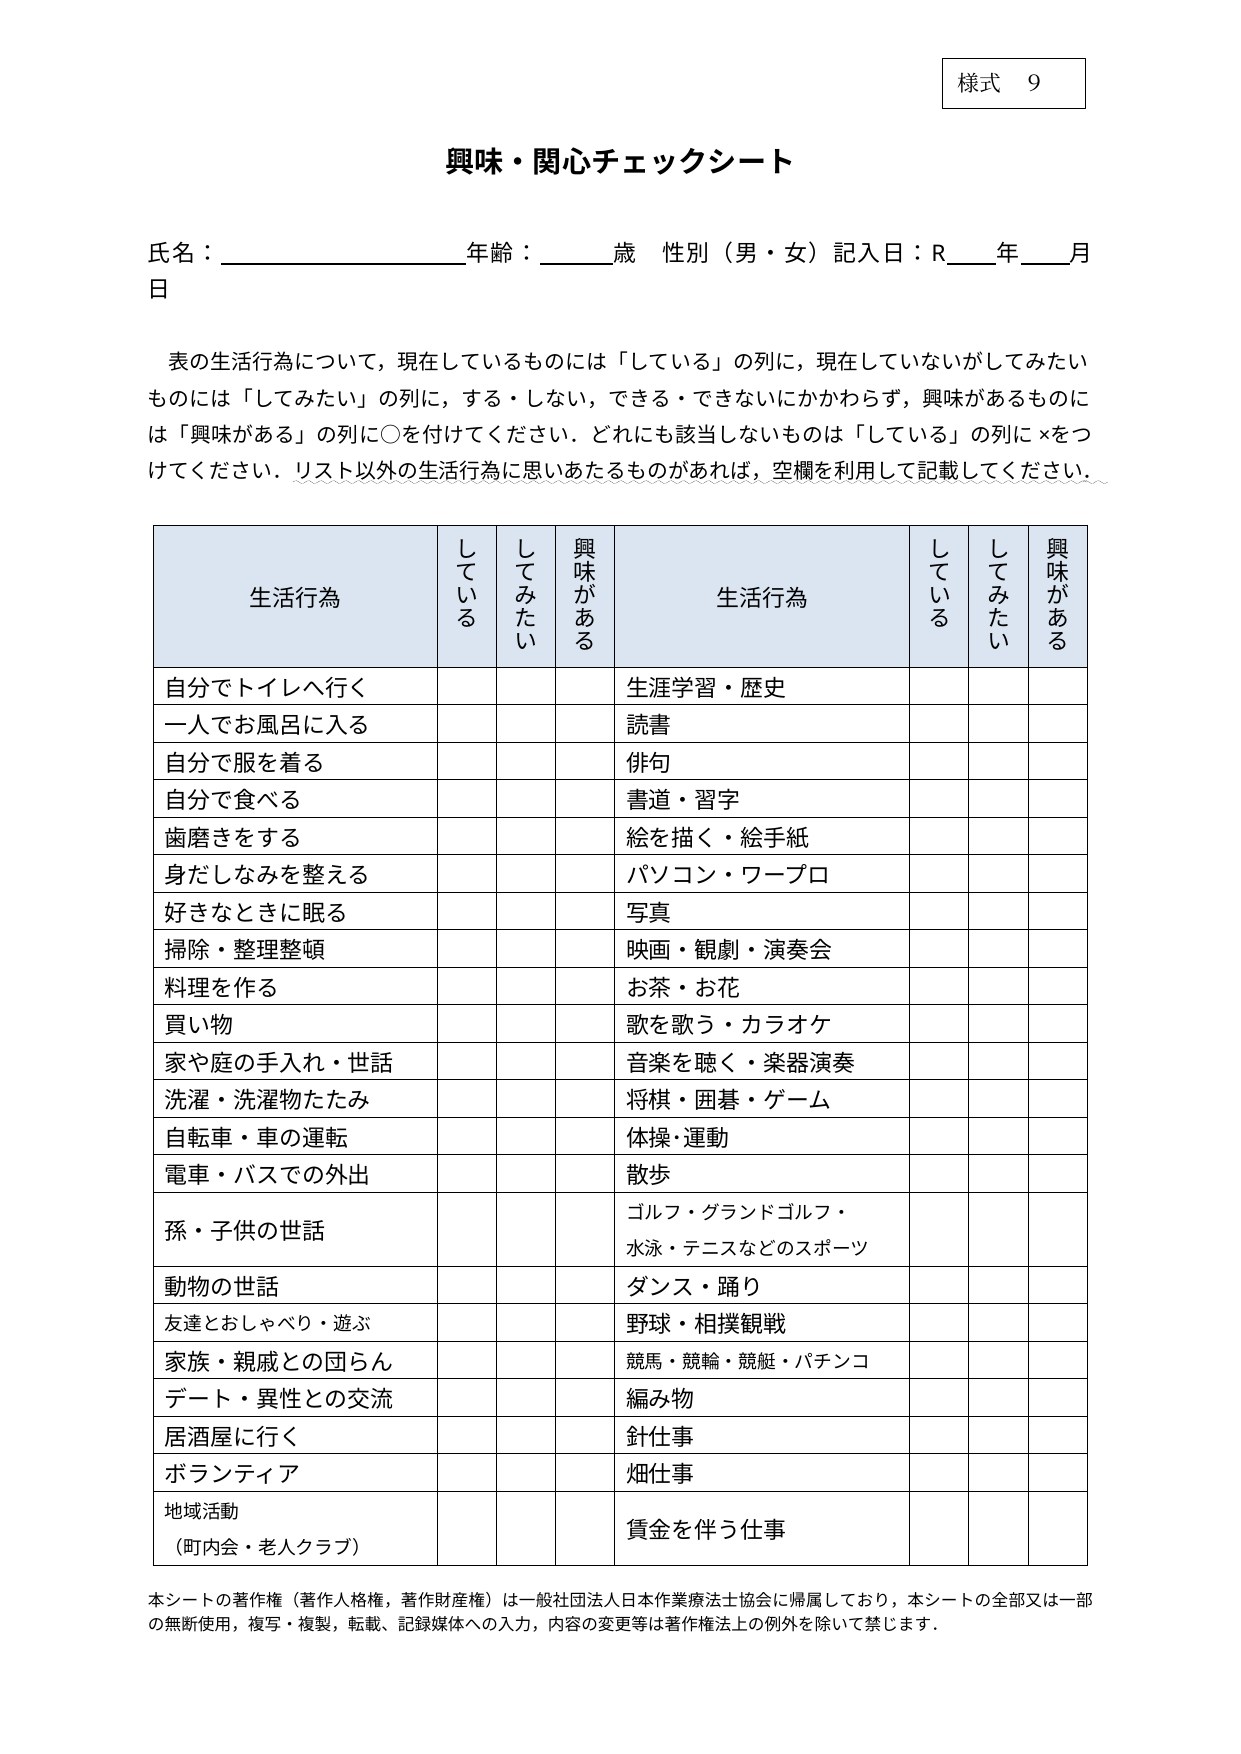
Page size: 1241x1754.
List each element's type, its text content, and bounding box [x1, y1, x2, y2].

table_cell [910, 668, 968, 704]
table_cell [1029, 1155, 1087, 1192]
table_cell 居酒屋に行く [154, 1417, 437, 1453]
table_cell [1029, 705, 1087, 742]
table_cell [910, 1118, 968, 1154]
table_cell 地域活動 （町内会・老人クラブ） [154, 1492, 437, 1565]
table_cell 畑仕事 [615, 1454, 909, 1491]
table_cell 針仕事 [615, 1417, 909, 1453]
table_cell [556, 1379, 614, 1416]
table_cell 料理を作る [154, 968, 437, 1004]
table_cell [910, 1080, 968, 1117]
table_cell [969, 855, 1028, 892]
table_cell [438, 930, 496, 967]
table_cell [497, 818, 555, 854]
table_cell [969, 743, 1028, 779]
table_cell 散歩 [615, 1155, 909, 1192]
table_cell 将棋・囲碁・ゲーム [615, 1080, 909, 1117]
table_cell 身だしなみを整える [154, 855, 437, 892]
table_cell [1029, 1342, 1087, 1378]
table_cell [438, 1379, 496, 1416]
table_cell [497, 780, 555, 817]
table_cell [556, 743, 614, 779]
table_cell [910, 1043, 968, 1079]
table_cell 自転車・車の運転 [154, 1118, 437, 1154]
table_cell [438, 1155, 496, 1192]
table_cell [438, 668, 496, 704]
table_cell [497, 1342, 555, 1378]
table_cell [556, 1118, 614, 1154]
table_cell [969, 1043, 1028, 1079]
table_cell 俳句 [615, 743, 909, 779]
table_cell [910, 818, 968, 854]
table_cell [556, 1043, 614, 1079]
table_cell [1029, 1005, 1087, 1042]
table_cell ダンス・踊り [615, 1267, 909, 1303]
table_cell [438, 855, 496, 892]
table_cell [910, 893, 968, 929]
table_cell 友達とおしゃべり・遊ぶ [154, 1304, 437, 1341]
table_cell お茶・お花 [615, 968, 909, 1004]
table_header 興味がある [1029, 526, 1087, 667]
table_cell [969, 1267, 1028, 1303]
table_cell 電車・バスでの外出 [154, 1155, 437, 1192]
table_cell [1029, 1454, 1087, 1491]
table_cell [910, 1304, 968, 1341]
table_cell 競馬・競輪・競艇・パチンコ [615, 1342, 909, 1378]
table_cell [1029, 1193, 1087, 1266]
table_cell [438, 1417, 496, 1453]
table_cell 歌を歌う・カラオケ [615, 1005, 909, 1042]
table_cell [497, 1304, 555, 1341]
table_cell ボランティア [154, 1454, 437, 1491]
table_cell 読書 [615, 705, 909, 742]
table_cell [438, 968, 496, 1004]
table_cell [1029, 818, 1087, 854]
table_cell [497, 1417, 555, 1453]
table_cell [1029, 668, 1087, 704]
table_cell 絵を描く・絵手紙 [615, 818, 909, 854]
table_cell [497, 668, 555, 704]
table_cell [1029, 968, 1087, 1004]
table_cell [969, 1155, 1028, 1192]
table_cell [1029, 930, 1087, 967]
table_cell [556, 818, 614, 854]
table_cell [969, 968, 1028, 1004]
table_cell [497, 1193, 555, 1266]
text 氏名： 年齢： 歳 性別（男・女）記入日：R 年 月 日 [148, 233, 1092, 306]
table_header してみたい [969, 526, 1028, 667]
table_cell [969, 930, 1028, 967]
table_cell [969, 1342, 1028, 1378]
table_cell 好きなときに眠る [154, 893, 437, 929]
table_header している [910, 526, 968, 667]
table_cell 書道・習字 [615, 780, 909, 817]
table_cell [556, 1155, 614, 1192]
table_cell [556, 930, 614, 967]
table_cell [910, 1342, 968, 1378]
table_cell 動物の世話 [154, 1267, 437, 1303]
table_cell [438, 1304, 496, 1341]
table_cell パソコン・ワープロ [615, 855, 909, 892]
table_cell 音楽を聴く・楽器演奏 [615, 1043, 909, 1079]
table_cell ゴルフ・グランドゴルフ・ 水泳・テニスなどのスポーツ [615, 1193, 909, 1266]
table_cell [438, 1267, 496, 1303]
table_cell [438, 1080, 496, 1117]
table_cell [969, 1193, 1028, 1266]
table_cell [1029, 780, 1087, 817]
table_cell [438, 1118, 496, 1154]
table_cell 自分でトイレへ行く [154, 668, 437, 704]
table_cell [556, 855, 614, 892]
table_cell 自分で服を着る [154, 743, 437, 779]
table_cell 掃除・整理整頓 [154, 930, 437, 967]
table_cell [497, 893, 555, 929]
table_cell [910, 1267, 968, 1303]
table_cell [910, 780, 968, 817]
table_cell [1029, 1379, 1087, 1416]
table_cell [497, 1454, 555, 1491]
table_cell [497, 1118, 555, 1154]
table_cell 映画・観劇・演奏会 [615, 930, 909, 967]
table_cell [1029, 1492, 1087, 1565]
table_cell [438, 818, 496, 854]
table_cell [969, 668, 1028, 704]
table_cell 編み物 [615, 1379, 909, 1416]
table_cell 家族・親戚との団らん [154, 1342, 437, 1378]
table_cell 自分で食べる [154, 780, 437, 817]
table_cell [497, 1005, 555, 1042]
text 表の生活行為について，現在しているものには「している」の列に，現在していないがしてみたいものには「してみたい」の列に，する・しない，できる・できないにかかわらず，興味があるものには「興味がある」の列に○を付けてください．どれにも該当しないものは「している」の列に×をつけてください．リスト以外の生活行為に思いあたるものがあれば，空欄を利用して記載してください． [148, 342, 1092, 488]
table_cell [1029, 893, 1087, 929]
table_cell [556, 668, 614, 704]
table_cell 体操･運動 [615, 1118, 909, 1154]
table_cell [1029, 1118, 1087, 1154]
table_cell [438, 705, 496, 742]
table_cell [497, 1155, 555, 1192]
table_cell [438, 1492, 496, 1565]
table_cell [556, 1492, 614, 1565]
table_cell [969, 1379, 1028, 1416]
table_cell [969, 1005, 1028, 1042]
table_header 興味がある [556, 526, 614, 667]
table_cell [556, 968, 614, 1004]
table_cell [969, 1417, 1028, 1453]
table_cell [910, 1155, 968, 1192]
table_cell [969, 780, 1028, 817]
table_header 生活行為 [154, 526, 437, 667]
table_cell [497, 855, 555, 892]
table_cell 孫・子供の世話 [154, 1193, 437, 1266]
table_cell [1029, 1043, 1087, 1079]
table_cell [438, 1193, 496, 1266]
table_header 生活行為 [615, 526, 909, 667]
table_cell [969, 818, 1028, 854]
table_cell [969, 1118, 1028, 1154]
table_cell [438, 780, 496, 817]
table_cell [969, 705, 1028, 742]
table_cell [1029, 1417, 1087, 1453]
text 興味・関心チェックシート [148, 123, 1092, 196]
table_cell 洗濯・洗濯物たたみ [154, 1080, 437, 1117]
table_cell [910, 930, 968, 967]
table_cell [969, 1080, 1028, 1117]
table_cell [556, 1304, 614, 1341]
table_cell [969, 1454, 1028, 1491]
table_cell 写真 [615, 893, 909, 929]
table_cell [910, 1417, 968, 1453]
table_cell [556, 1005, 614, 1042]
table_cell [910, 1492, 968, 1565]
table_cell [556, 1267, 614, 1303]
table_cell [497, 968, 555, 1004]
table_cell [497, 1492, 555, 1565]
table_cell [1029, 743, 1087, 779]
table_cell [556, 1342, 614, 1378]
table_cell 家や庭の手入れ・世話 [154, 1043, 437, 1079]
table_cell [497, 1267, 555, 1303]
table_cell [497, 930, 555, 967]
table_cell [438, 893, 496, 929]
table_cell [910, 705, 968, 742]
table_cell 買い物 [154, 1005, 437, 1042]
table_cell 生涯学習・歴史 [615, 668, 909, 704]
table_cell [910, 1193, 968, 1266]
table_cell [969, 1492, 1028, 1565]
table_cell [497, 743, 555, 779]
table_cell [1029, 1080, 1087, 1117]
table_cell 野球・相撲観戦 [615, 1304, 909, 1341]
table_cell [910, 1454, 968, 1491]
table_cell 賃金を伴う仕事 [615, 1492, 909, 1565]
table_cell [910, 968, 968, 1004]
table_cell [497, 1080, 555, 1117]
table_cell [438, 1005, 496, 1042]
table_cell [497, 705, 555, 742]
table_cell [556, 893, 614, 929]
table_cell 歯磨きをする [154, 818, 437, 854]
table_cell [969, 1304, 1028, 1341]
table_cell [910, 855, 968, 892]
table_cell [438, 1043, 496, 1079]
table_cell [556, 780, 614, 817]
table_cell [438, 1454, 496, 1491]
table_cell [910, 1379, 968, 1416]
table_header している [438, 526, 496, 667]
table_cell [556, 1193, 614, 1266]
table_cell [497, 1043, 555, 1079]
table_cell デート・異性との交流 [154, 1379, 437, 1416]
table_cell [556, 1454, 614, 1491]
table_cell [969, 893, 1028, 929]
table_cell [556, 1417, 614, 1453]
table_cell 一人でお風呂に入る [154, 705, 437, 742]
table_cell [438, 1342, 496, 1378]
table_cell [1029, 855, 1087, 892]
table_cell [910, 743, 968, 779]
table_cell [438, 743, 496, 779]
table_cell [556, 1080, 614, 1117]
table_cell [910, 1005, 968, 1042]
table_cell [497, 1379, 555, 1416]
table_cell [556, 705, 614, 742]
table_cell [1029, 1267, 1087, 1303]
table_cell [1029, 1304, 1087, 1341]
table_header してみたい [497, 526, 555, 667]
